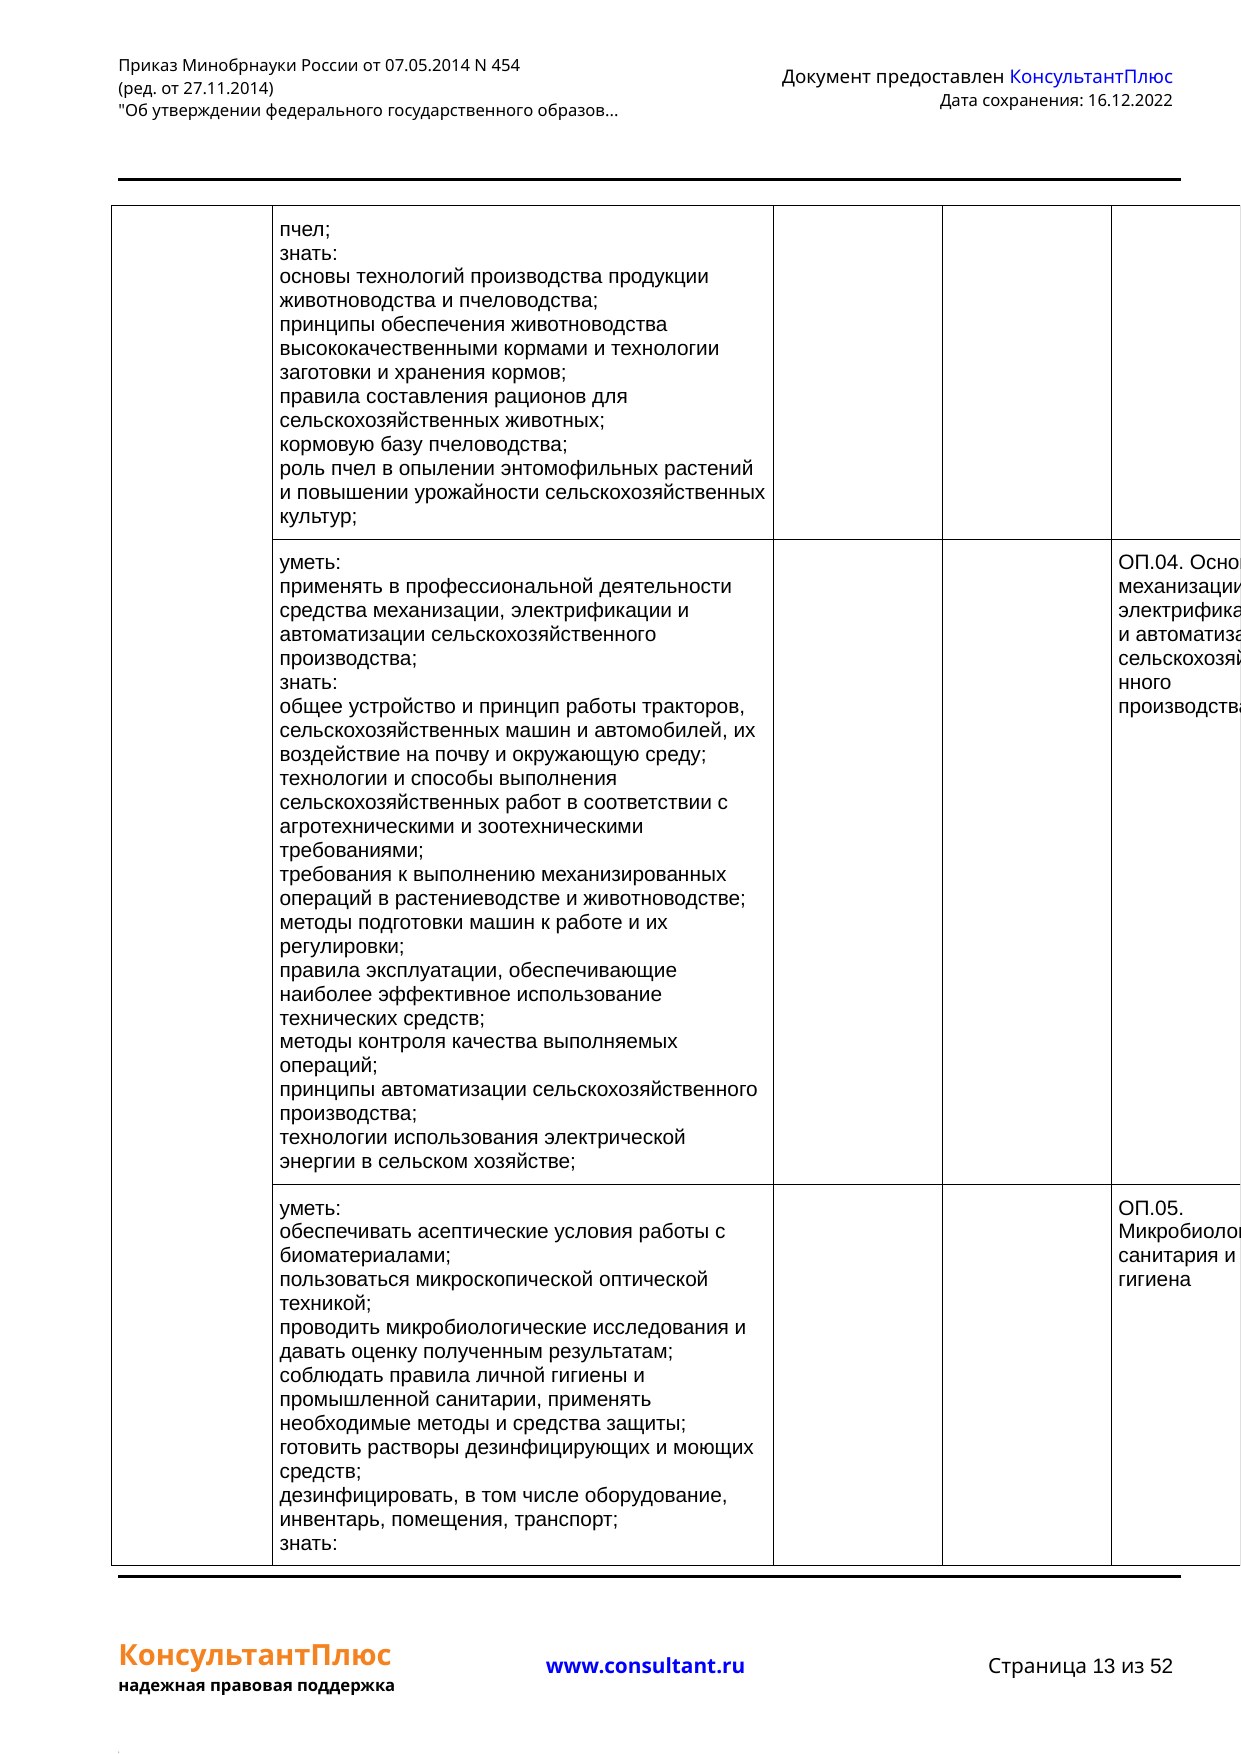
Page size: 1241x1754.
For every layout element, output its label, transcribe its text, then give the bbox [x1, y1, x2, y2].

table_cell уметь: применять в профессиональной деятельности средства механизации, электрификации и автоматизации сельскохозяйственного производства; знать: общее устройство и принцип работы тракторов, сельскохозяйственных машин и автомобилей, их воздействие на почву и окружающую среду; технологии и способы выполнения сельскохозяйственных работ в соответствии с агротехническими и зоотехническими требованиями; требования к выполнению механизированных операций в растениеводстве и животноводстве; методы подготовки машин к работе и их регулировки; правила эксплуатации, обеспечивающие наиболее эффективное использование технических средств; методы контроля качества выполняемых операций; принципы автоматизации сельскохозяйственного производства; технологии использования электрической энергии в сельском хозяйстве; [273, 540, 773, 1184]
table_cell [1112, 1185, 1240, 1565]
table_cell [774, 206, 942, 538]
table_cell [943, 1185, 1111, 1565]
table_cell [943, 206, 1111, 538]
table_cell [774, 540, 942, 1184]
table_cell [774, 1185, 942, 1565]
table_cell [273, 1185, 773, 1565]
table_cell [273, 206, 773, 538]
table_cell [943, 540, 1111, 1184]
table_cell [1112, 206, 1240, 538]
table_cell ОП.04. Основы механизации, электрификации и автоматизации сельскохозяйственного производства [1112, 540, 1240, 1184]
